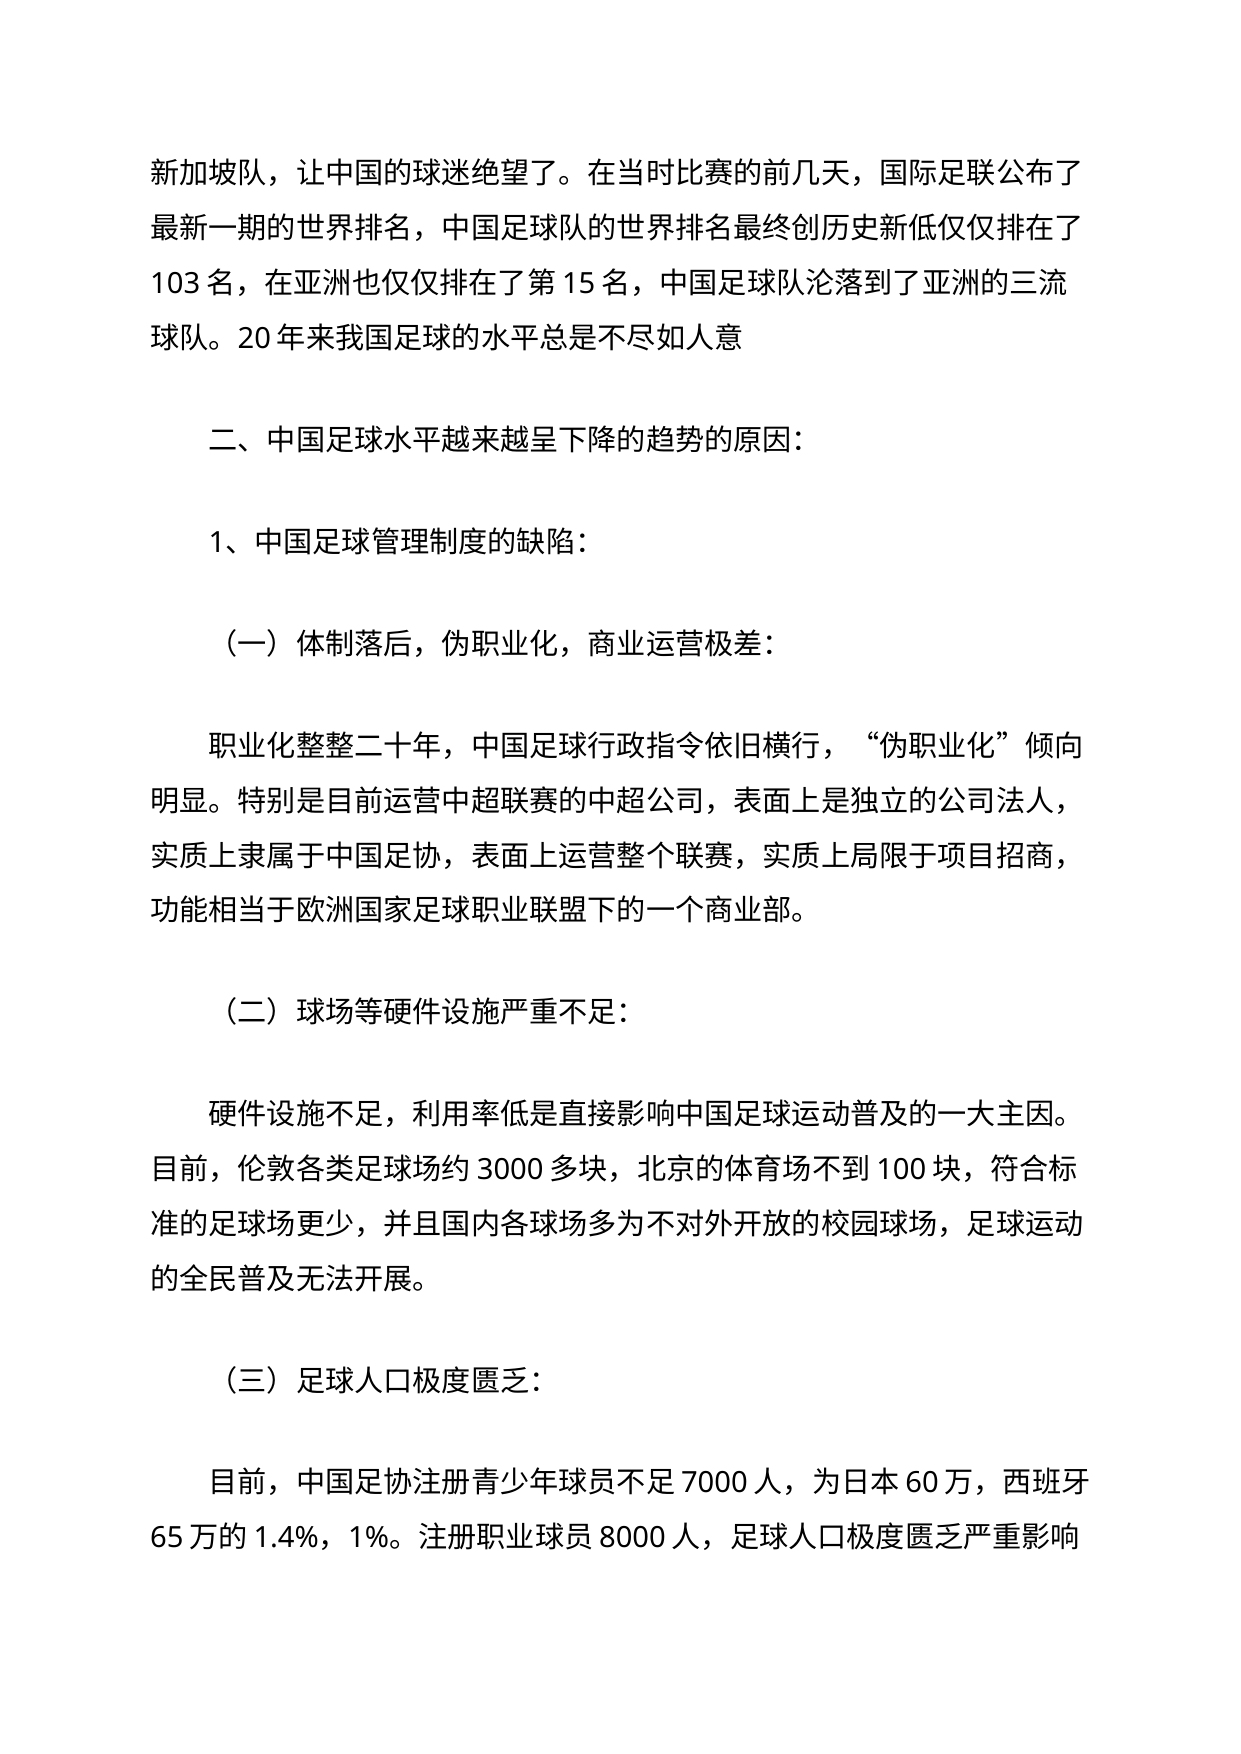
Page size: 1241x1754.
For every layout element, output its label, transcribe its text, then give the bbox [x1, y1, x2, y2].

text 硬件设施不足，利用率低是直接影响中国足球运动普及的一大主因。目前，伦敦各类足球场约3000多块，北京的体育场不到100块，符合标准的足球场更少，并且国内各球场多为不对外开放的校园球场，足球运动的全民普及无法开展。 [150, 1091, 1090, 1298]
text （二）球场等硬件设施严重不足： [150, 989, 1090, 1031]
text 1、中国足球管理制度的缺陷： [150, 518, 1090, 561]
text 二、中国足球水平越来越呈下降的趋势的原因： [150, 417, 1090, 459]
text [150, 1459, 1090, 1556]
text （一）体制落后，伪职业化，商业运营极差： [150, 621, 1090, 663]
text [150, 150, 1090, 357]
text （三）足球人口极度匮乏： [150, 1357, 1090, 1399]
text 职业化整整二十年，中国足球行政指令依旧横行，“伪职业化”倾向明显。特别是目前运营中超联赛的中超公司，表面上是独立的公司法人，实质上隶属于中国足协，表面上运营整个联赛，实质上局限于项目招商，功能相当于欧洲国家足球职业联盟下的一个商业部。 [150, 722, 1090, 929]
